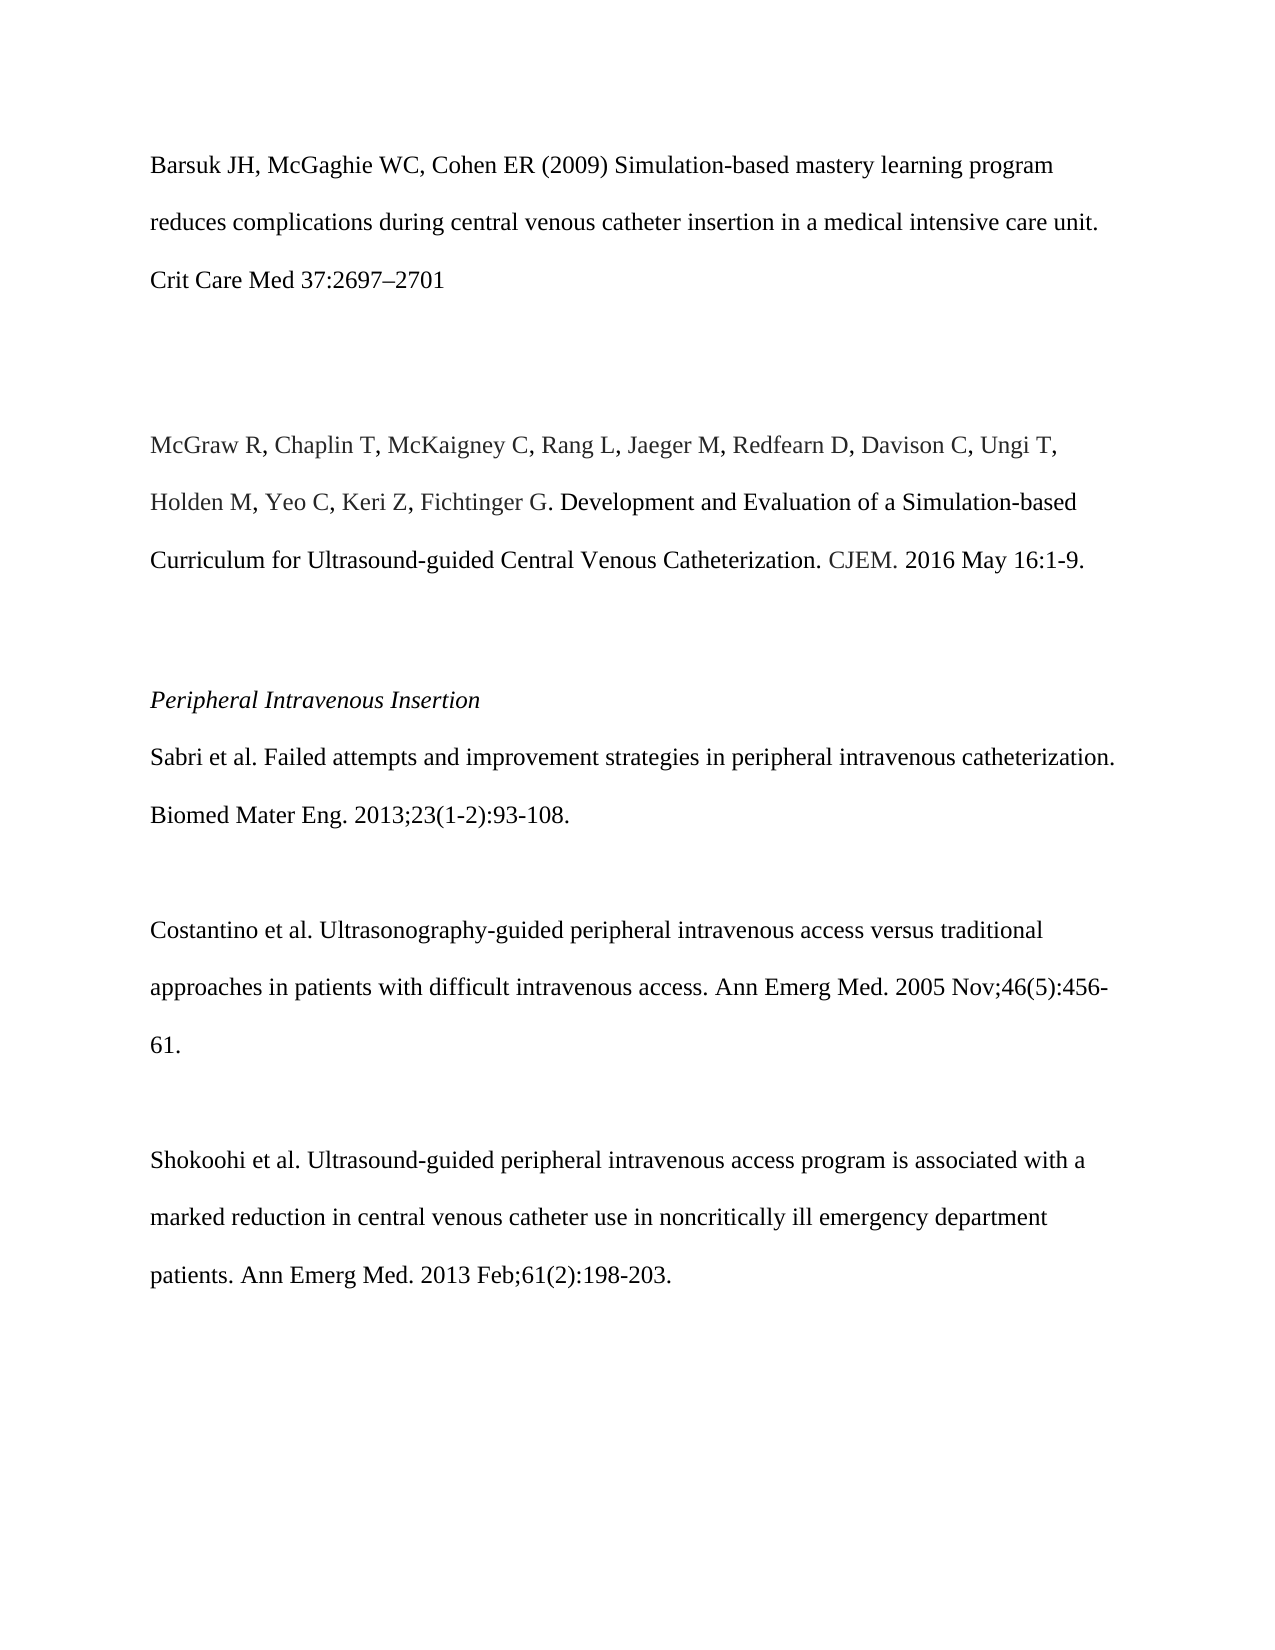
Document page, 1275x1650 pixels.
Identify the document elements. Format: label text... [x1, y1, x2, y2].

text Sabri et al. Failed attempts and improvement strategies in peripheral intravenous catheterization. Biomed Mater Eng. 2013;23(1-2):93-108. [150, 742, 1125, 829]
text McGraw R, Chaplin T, McKaigney C, Rang L, Jaeger M, Redfearn D, Davison C, Ungi T, Holden M, Yeo C, Keri Z, Fichtinger G. Development and Evaluation of a Simulation-based Curriculum for Ultrasound-guided Central Venous Catheterization. CJEM. 2016 May 16:1-9. [150, 430, 1125, 574]
text Costantino et al. Ultrasonography-guided peripheral intravenous access versus traditional approaches in patients with difficult intravenous access. Ann Emerg Med. 2005 Nov;46(5):456-61. [150, 915, 1125, 1059]
text Barsuk JH, McGaghie WC, Cohen ER (2009) Simulation-based mastery learning program reduces complications during central venous catheter insertion in a medical intensive care unit. Crit Care Med 37:2697–2701 [150, 150, 1125, 294]
text Peripheral Intravenous Insertion [150, 685, 1125, 714]
text Shokoohi et al. Ultrasound-guided peripheral intravenous access program is associated with a marked reduction in central venous catheter use in noncritically ill emergency department patients. Ann Emerg Med. 2013 Feb;61(2):198-203. [150, 1145, 1125, 1289]
